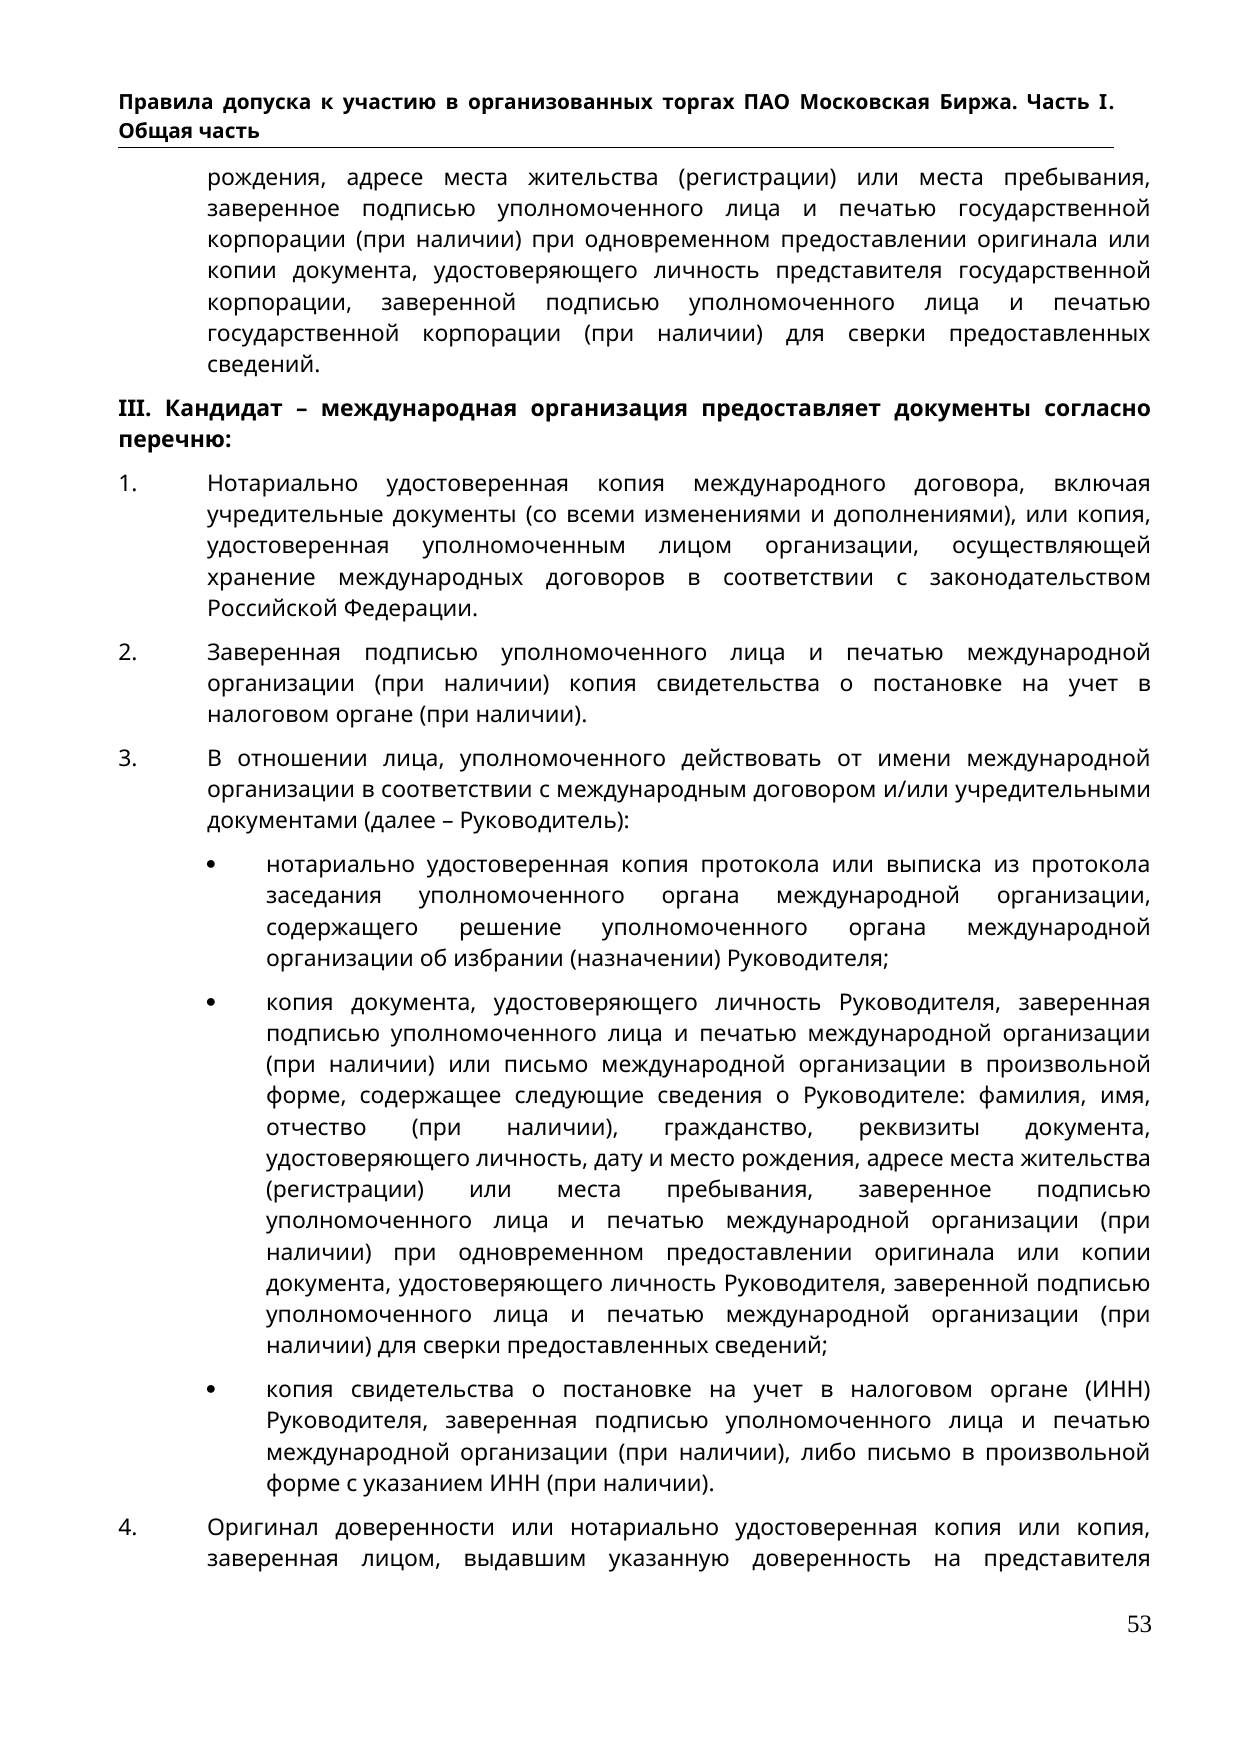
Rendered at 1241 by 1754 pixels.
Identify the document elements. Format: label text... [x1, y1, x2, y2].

list нотариально удостоверенная копия протокола или выписка из протокола заседания уполномоченного органа международной организации, содержащего решение уполномоченного органа международной организации об избрании (назначении) Руководителя; [207, 848, 1152, 973]
list В отношении лица, уполномоченного действовать от имени международной организации в соответствии с международным договором и/или учредительными документами (далее – Руководитель): [118, 742, 1152, 836]
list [118, 161, 1152, 379]
list копия свидетельства о постановке на учет в налоговом органе (ИНН) Руководителя, заверенная подписью уполномоченного лица и печатью международной организации (при наличии), либо письмо в произвольной форме с указанием ИНН (при наличии). [207, 1373, 1152, 1498]
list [118, 1511, 1152, 1573]
list Нотариально удостоверенная копия международного договора, включая учредительные документы (со всеми изменениями и дополнениями), или копия, удостоверенная уполномоченным лицом организации, осуществляющей хранение международных договоров в соответствии с законодательством Российской Федерации. [118, 467, 1152, 623]
text III. Кандидат – международная организация предоставляет документы согласно перечню: [118, 392, 1152, 454]
list копия документа, удостоверяющего личность Руководителя, заверенная подписью уполномоченного лица и печатью международной организации (при наличии) или письмо международной организации в произвольной форме, содержащее следующие сведения о Руководителе: фамилия, имя, отчество (при наличии), гражданство, реквизиты документа, удостоверяющего личность, дату и место рождения, адресе места жительства (регистрации) или места пребывания, заверенное подписью уполномоченного лица и печатью международной организации (при наличии) при одновременном предоставлении оригинала или копии документа, удостоверяющего личность Руководителя, заверенной подписью уполномоченного лица и печатью международной организации (при наличии) для сверки предоставленных сведений; [207, 986, 1152, 1361]
list Заверенная подписью уполномоченного лица и печатью международной организации (при наличии) копия свидетельства о постановке на учет в налоговом органе (при наличии). [118, 636, 1152, 729]
